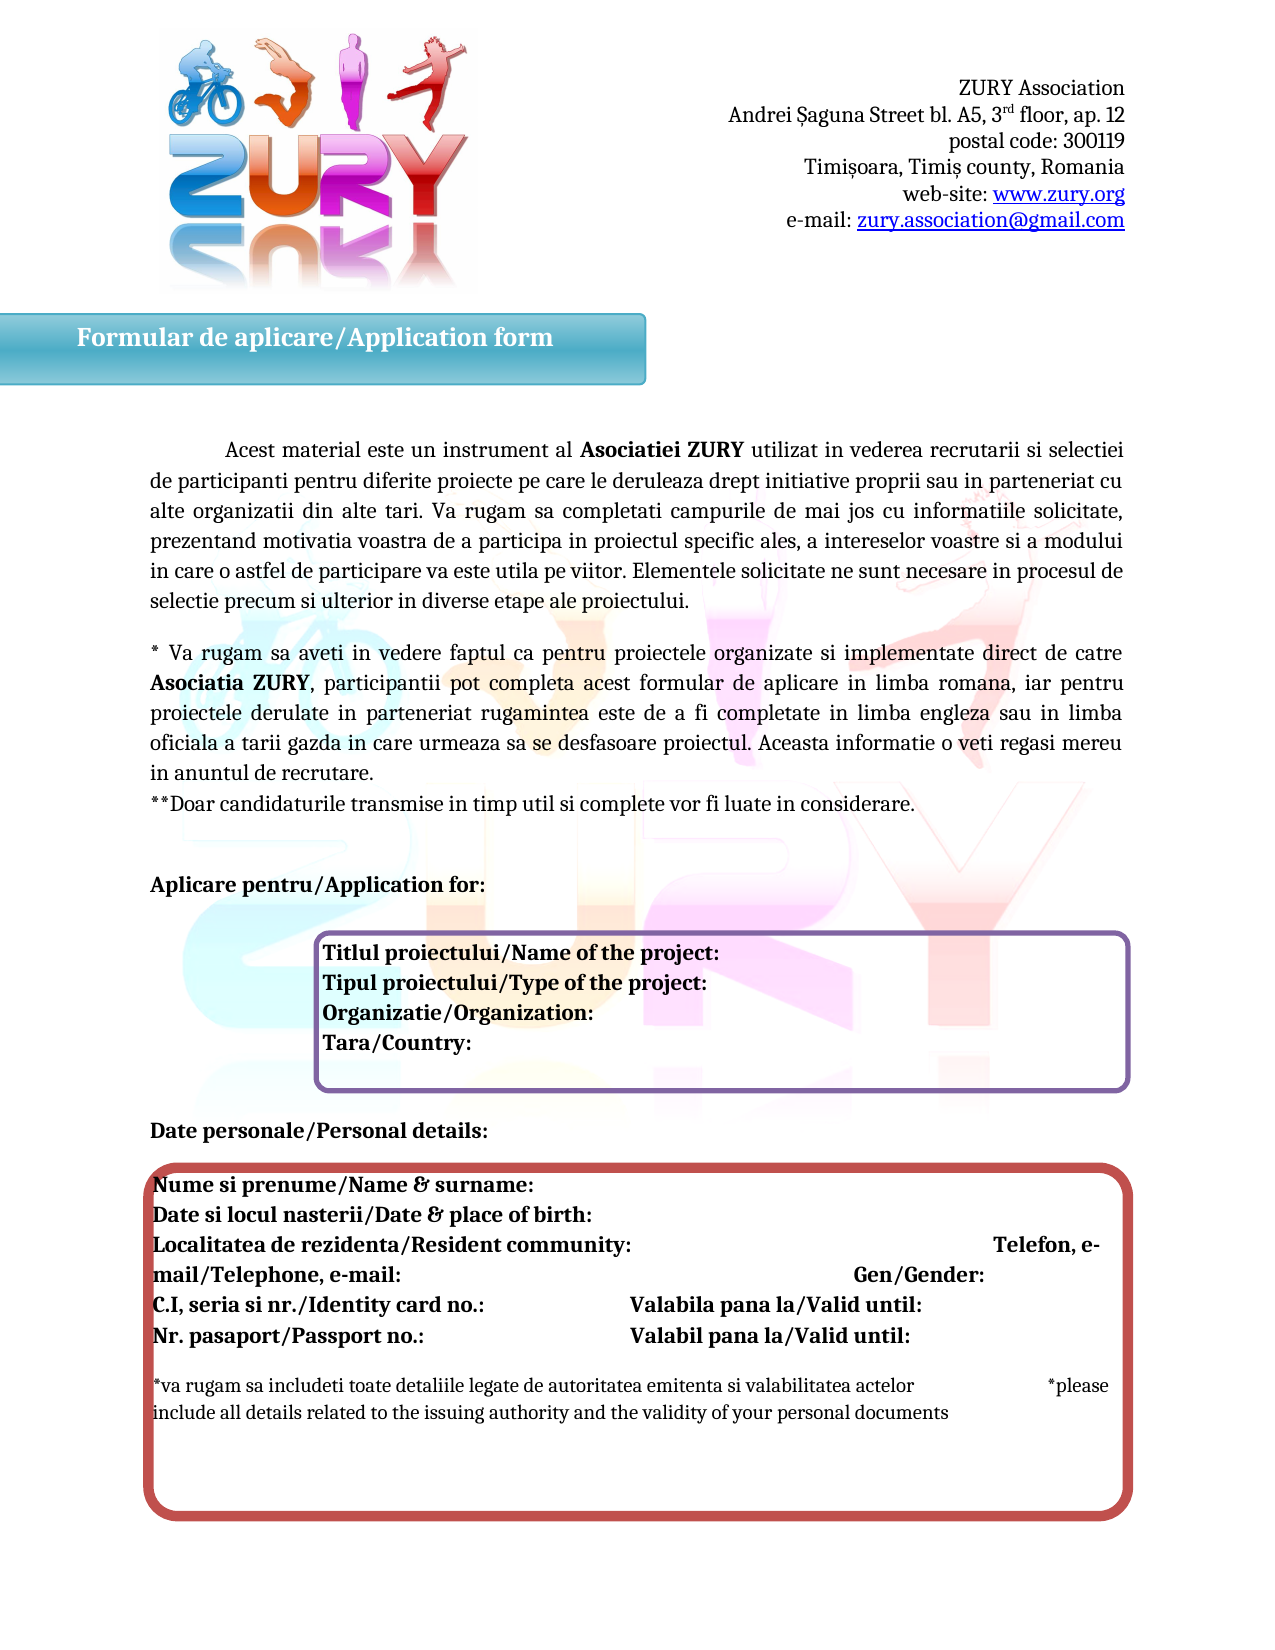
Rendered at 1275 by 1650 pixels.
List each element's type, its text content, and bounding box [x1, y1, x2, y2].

picture [159, 28, 478, 294]
text Acest material este un instrument al Asociatiei ZURY utilizat in vederea recrutarii si selectiei de participanti pentru diferite proiecte pe care le deruleaza drept initiative proprii sau in parteneriat cu alte organizatii din alte tari. Va rugam sa completati campurile de mai jos cu informatiile solicitate, prezentand motivatia voastra de a participa in proiectul specific ales, a intereselor voastre si a modului in care o astfel de participare va este utila pe viitor. Elementele solicitate ne sunt necesare in procesul de selectie precum si ulterior in diverse etape ale proiectului. [150, 437, 1125, 615]
list **Doar candidaturile transmise in timp util si complete vor fi luate in considerare. [150, 790, 1125, 817]
text Aplicare pentru/Application for: [150, 872, 1125, 898]
list * Va rugam sa aveti in vedere faptul ca pentru proiectele organizate si implementate direct de catre Asociatia ZURY, participantii pot completa acest formular de aplicare in limba romana, iar pentru proiectele derulate in parteneriat rugamintea este de a fi completate in limba engleza sau in limba oficiala a tarii gazda in care urmeaza sa se desfasoare proiectul. Aceasta informatie o veti regasi mereu in anuntul de recrutare. [150, 639, 1125, 787]
text Date personale/Personal details: [150, 1117, 1125, 1144]
